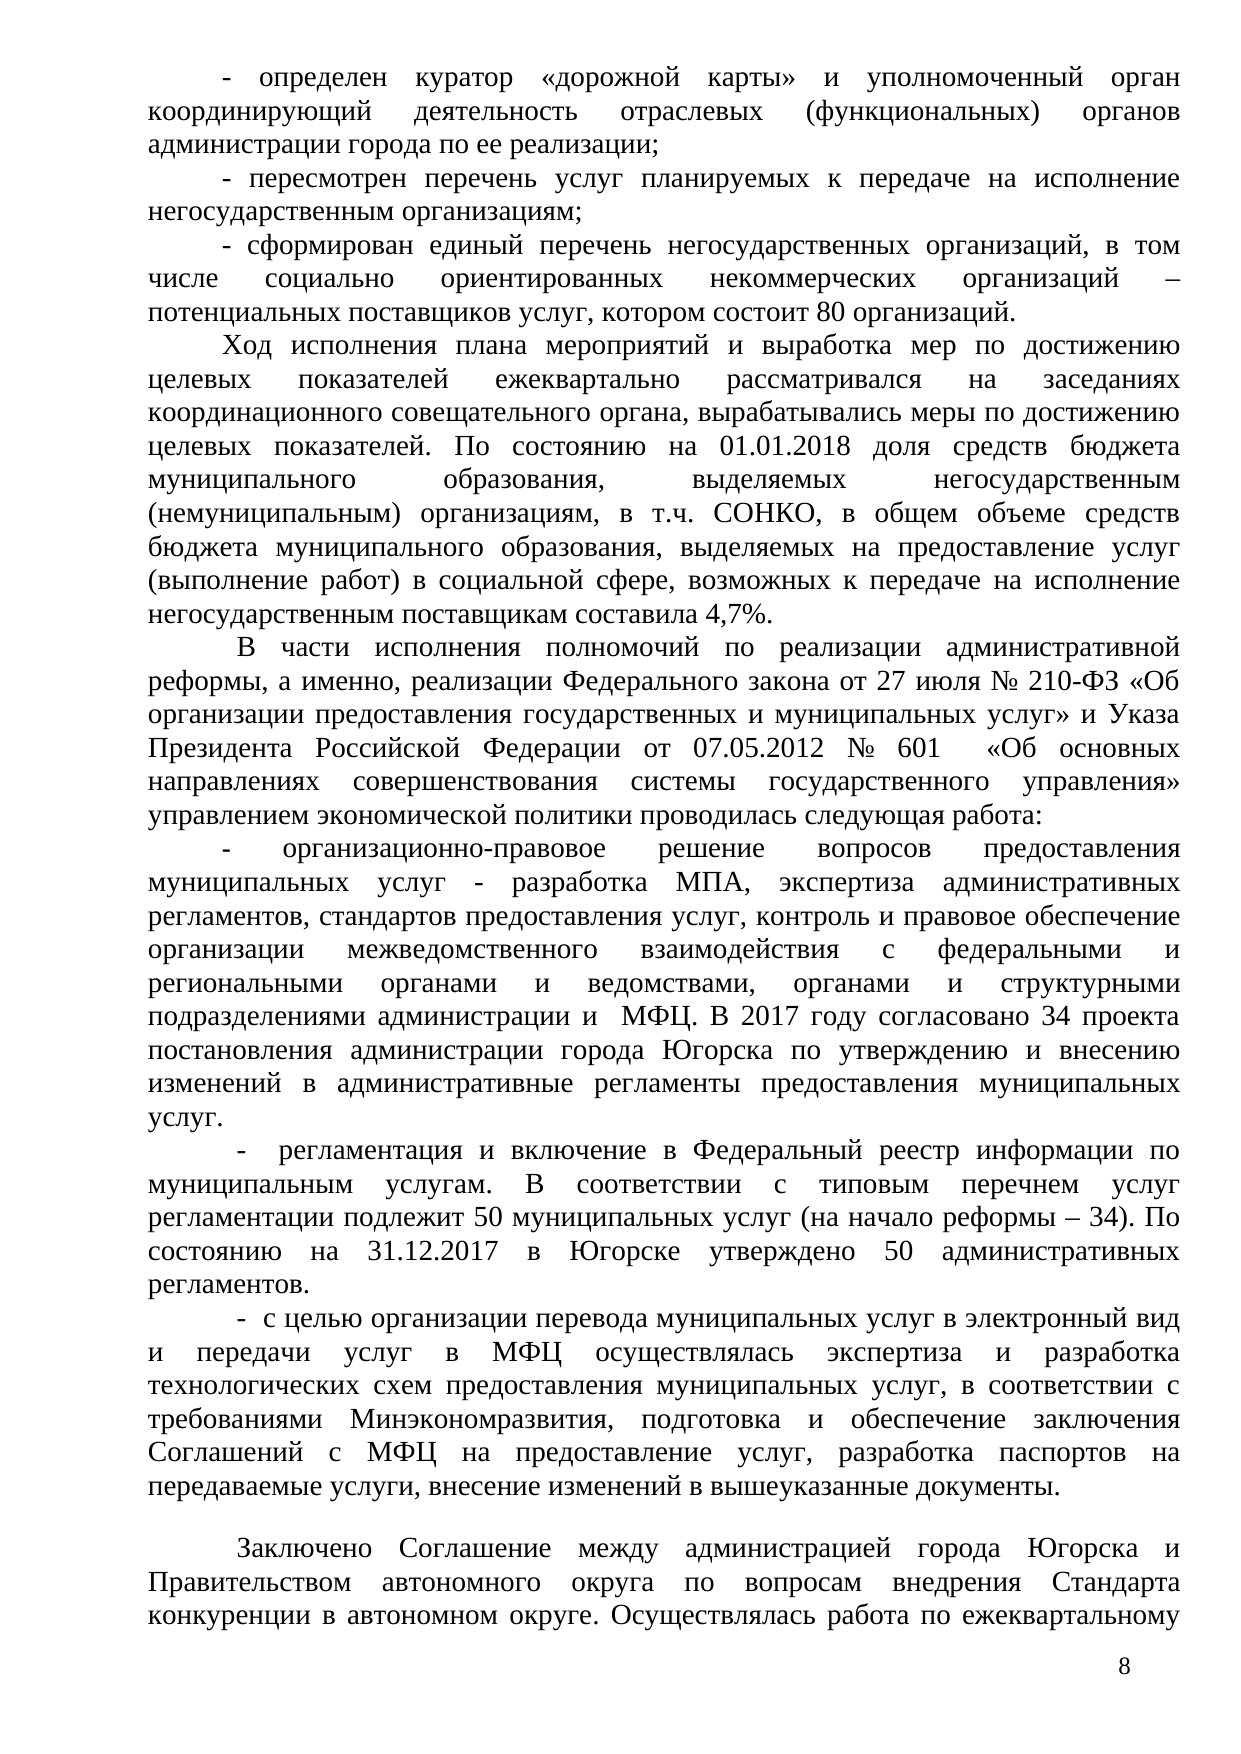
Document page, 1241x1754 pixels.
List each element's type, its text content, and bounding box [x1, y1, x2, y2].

text - регламентация и включение в Федеральный реестр информации по муниципальным услугам. В соответствии с типовым перечнем услуг регламентации подлежит 50 муниципальных услуг (на начало реформы – 34). По состоянию на 31.12.2017 в Югорске утверждено 50 административных регламентов. [148, 1132, 1181, 1300]
list Ход исполнения плана мероприятий и выработка мер по достижению целевых показателей ежеквартально рассматривался на заседаниях координационного совещательного органа, вырабатывались меры по достижению целевых показателей. По состоянию на 01.01.2018 доля средств бюджета муниципального образования, выделяемых негосударственным (немуниципальным) организациям, в т.ч. СОНКО, в общем объеме средств бюджета муниципального образования, выделяемых на предоставление услуг (выполнение работ) в социальной сфере, возможных к передаче на исполнение негосударственным поставщикам составила 4,7%. [148, 327, 1181, 629]
text - с целью организации перевода муниципальных услуг в электронный вид и передачи услуг в МФЦ осуществлялась экспертиза и разработка технологических схем предоставления муниципальных услуг, в соответствии с требованиями Минэкономразвития, подготовка и обеспечение заключения Соглашений с МФЦ на предоставление услуг, разработка паспортов на передаваемые услуги, внесение изменений в вышеуказанные документы. [148, 1300, 1181, 1501]
text - пересмотрен перечень услуг планируемых к передаче на исполнение негосударственным организациям; [148, 160, 1181, 227]
text - организационно-правовое решение вопросов предоставления муниципальных услуг - разработка МПА, экспертиза административных регламентов, стандартов предоставления услуг, контроль и правовое обеспечение организации межведомственного взаимодействия с федеральными и региональными органами и ведомствами, органами и структурными подразделениями администрации и МФЦ. В 2017 году согласовано 34 проекта постановления администрации города Югорска по утверждению и внесению изменений в административные регламенты предоставления муниципальных услуг. [148, 831, 1181, 1132]
text - определен куратор «дорожной карты» и уполномоченный орган координирующий деятельность отраслевых (функциональных) органов администрации города по ее реализации; [148, 59, 1181, 160]
text В части исполнения полномочий по реализации административной реформы, а именно, реализации Федерального закона от 27 июля № 210-ФЗ «Об организации предоставления государственных и муниципальных услуг» и Указа Президента Российской Федерации от 07.05.2012 № 601 «Об основных направлениях совершенствования системы государственного управления» управлением экономической политики проводилась следующая работа: [148, 629, 1181, 831]
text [148, 1530, 1181, 1631]
text - сформирован единый перечень негосударственных организаций, в том числе социально ориентированных некоммерческих организаций – потенциальных поставщиков услуг, котором состоит 80 организаций. [148, 227, 1181, 327]
